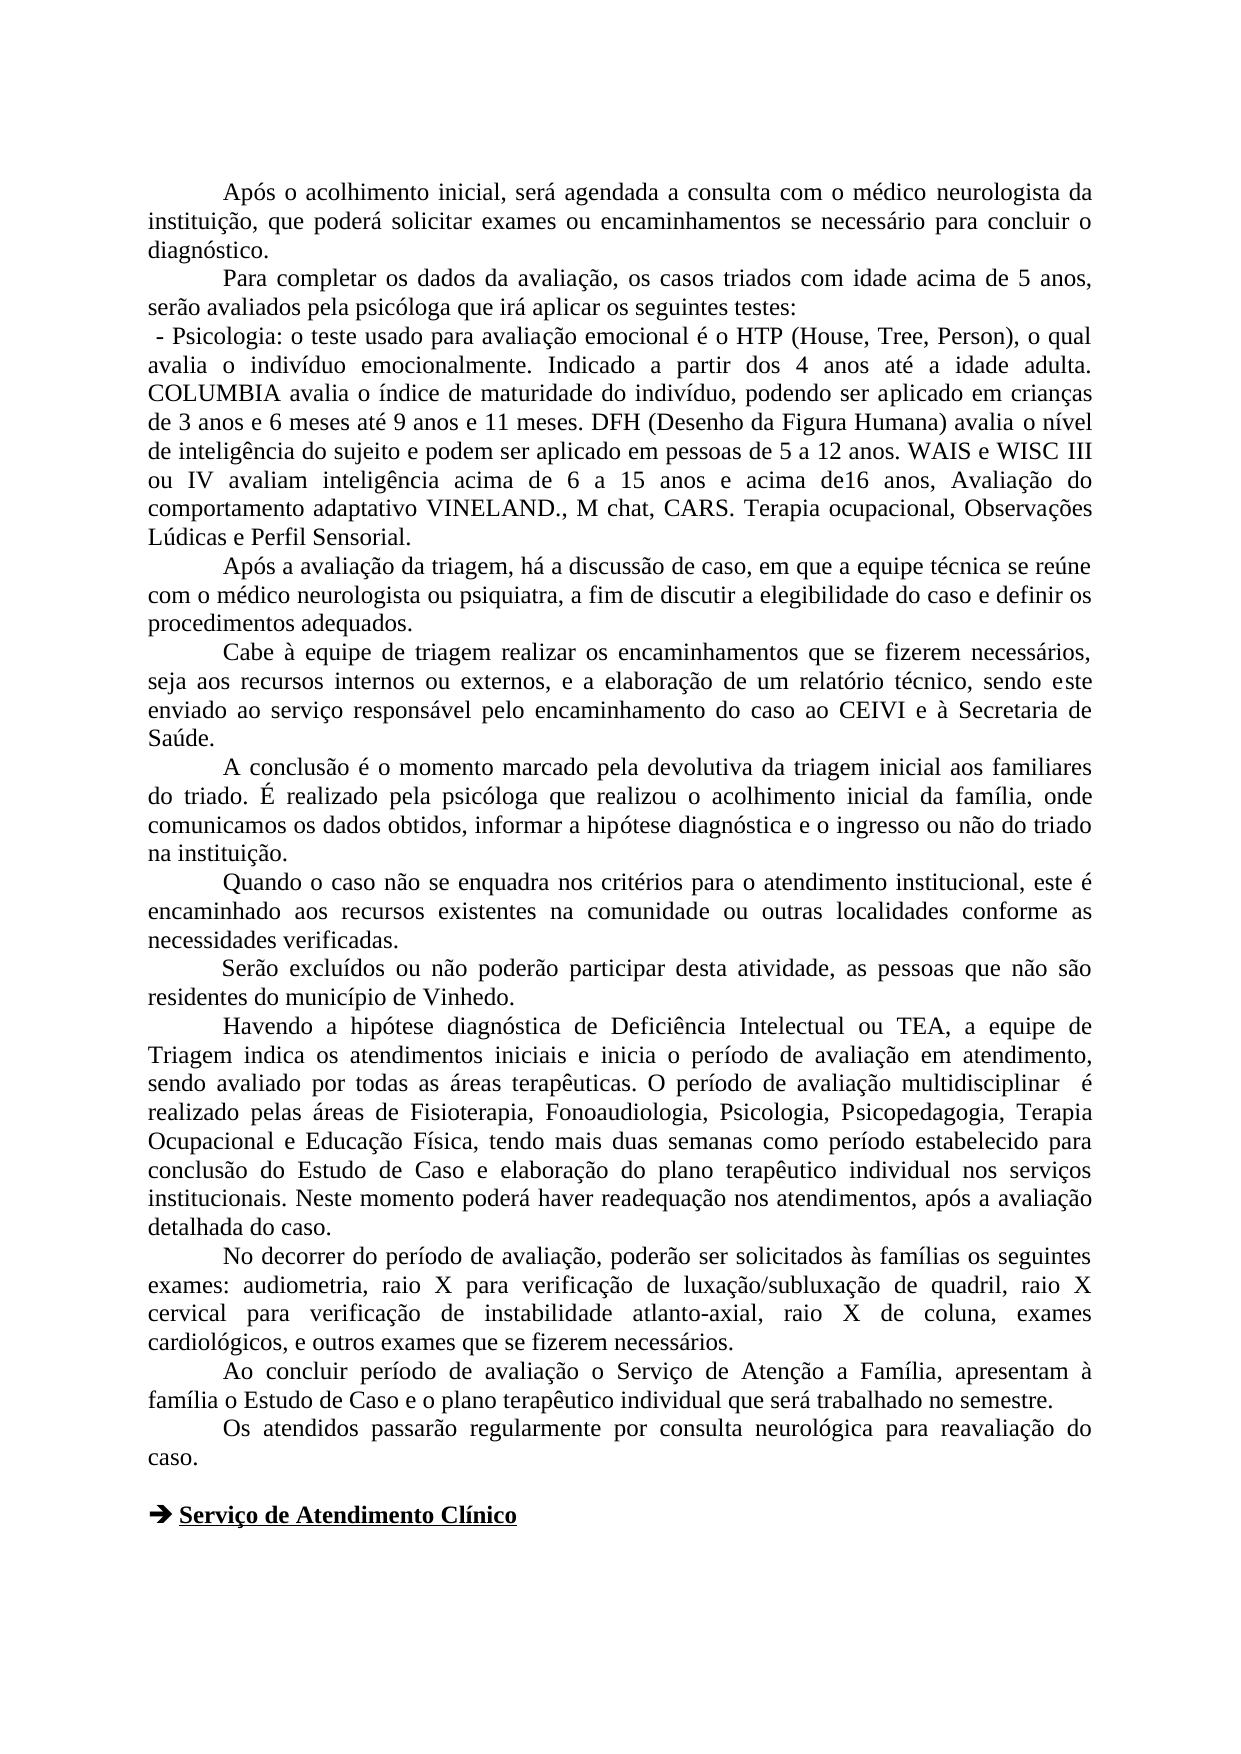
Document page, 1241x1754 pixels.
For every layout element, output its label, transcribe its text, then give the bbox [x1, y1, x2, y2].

text Os atendidos passarão regularmente por consulta neurológica para reavaliação do caso. [148, 1413, 1092, 1471]
text - Psicologia: o teste usado para avaliação emocional é o HTP (House, Tree, Person), o qual avalia o indivíduo emocionalmente. Indicado a partir dos 4 anos até a idade adulta. COLUMBIA avalia o índice de maturidade do indivíduo, podendo ser aplicado em crianças de 3 anos e 6 meses até 9 anos e 11 meses. DFH (Desenho da Figura Humana) avalia o nível de inteligência do sujeito e podem ser aplicado em pessoas de 5 a 12 anos. WAIS e WISC III ou IV avaliam inteligência acima de 6 a 15 anos e acima de16 anos, Avaliação do comportamento adaptativo VINELAND., M chat, CARS. Terapia ocupacional, Observações Lúdicas e Perfil Sensorial. [148, 321, 1092, 551]
text Serão excluídos ou não poderão participar desta atividade, as pessoas que não são residentes do município de Vinhedo. [148, 953, 1092, 1011]
text Para completar os dados da avaliação, os casos triados com idade acima de 5 anos, serão avaliados pela psicóloga que irá aplicar os seguintes testes: [148, 263, 1092, 321]
text No decorrer do período de avaliação, poderão ser solicitados às famílias os seguintes exames: audiometria, raio X para verificação de luxação/subluxação de quadril, raio X cervical para verificação de instabilidade atlanto-axial, raio X de coluna, exames cardiológicos, e outros exames que se fizerem necessários. [148, 1241, 1092, 1356]
text Serviço de Atendimento Clínico [148, 1500, 1092, 1528]
text Havendo a hipótese diagnóstica de Deficiência Intelectual ou TEA, a equipe de Triagem indica os atendimentos iniciais e inicia o período de avaliação em atendimento, sendo avaliado por todas as áreas terapêuticas. O período de avaliação multidisciplinar é realizado pelas áreas de Fisioterapia, Fonoaudiologia, Psicologia, Psicopedagogia, Terapia Ocupacional e Educação Física, tendo mais duas semanas como período estabelecido para conclusão do Estudo de Caso e elaboração do plano terapêutico individual nos serviços institucionais. Neste momento poderá haver readequação nos atendimentos, após a avaliação detalhada do caso. [148, 1011, 1092, 1241]
text Cabe à equipe de triagem realizar os encaminhamentos que se fizerem necessários, seja aos recursos internos ou externos, e a elaboração de um relatório técnico, sendo este enviado ao serviço responsável pelo encaminhamento do caso ao CEIVI e à Secretaria de Saúde. [148, 637, 1092, 752]
text Ao concluir período de avaliação o Serviço de Atenção a Família, apresentam à família o Estudo de Caso e o plano terapêutico individual que será trabalhado no semestre. [148, 1356, 1092, 1413]
text Após a avaliação da triagem, há a discussão de caso, em que a equipe técnica se reúne com o médico neurologista ou psiquiatra, a fim de discutir a elegibilidade do caso e definir os procedimentos adequados. [148, 551, 1092, 637]
text Após o acolhimento inicial, será agendada a consulta com o médico neurologista da instituição, que poderá solicitar exames ou encaminhamentos se necessário para concluir o diagnóstico. [148, 177, 1092, 263]
text A conclusão é o momento marcado pela devolutiva da triagem inicial aos familiares do triado. É realizado pela psicóloga que realizou o acolhimento inicial da família, onde comunicamos os dados obtidos, informar a hipótese diagnóstica e o ingresso ou não do triado na instituição. [148, 752, 1092, 867]
text Quando o caso não se enquadra nos critérios para o atendimento institucional, este é encaminhado aos recursos existentes na comunidade ou outras localidades conforme as necessidades verificadas. [148, 867, 1092, 953]
